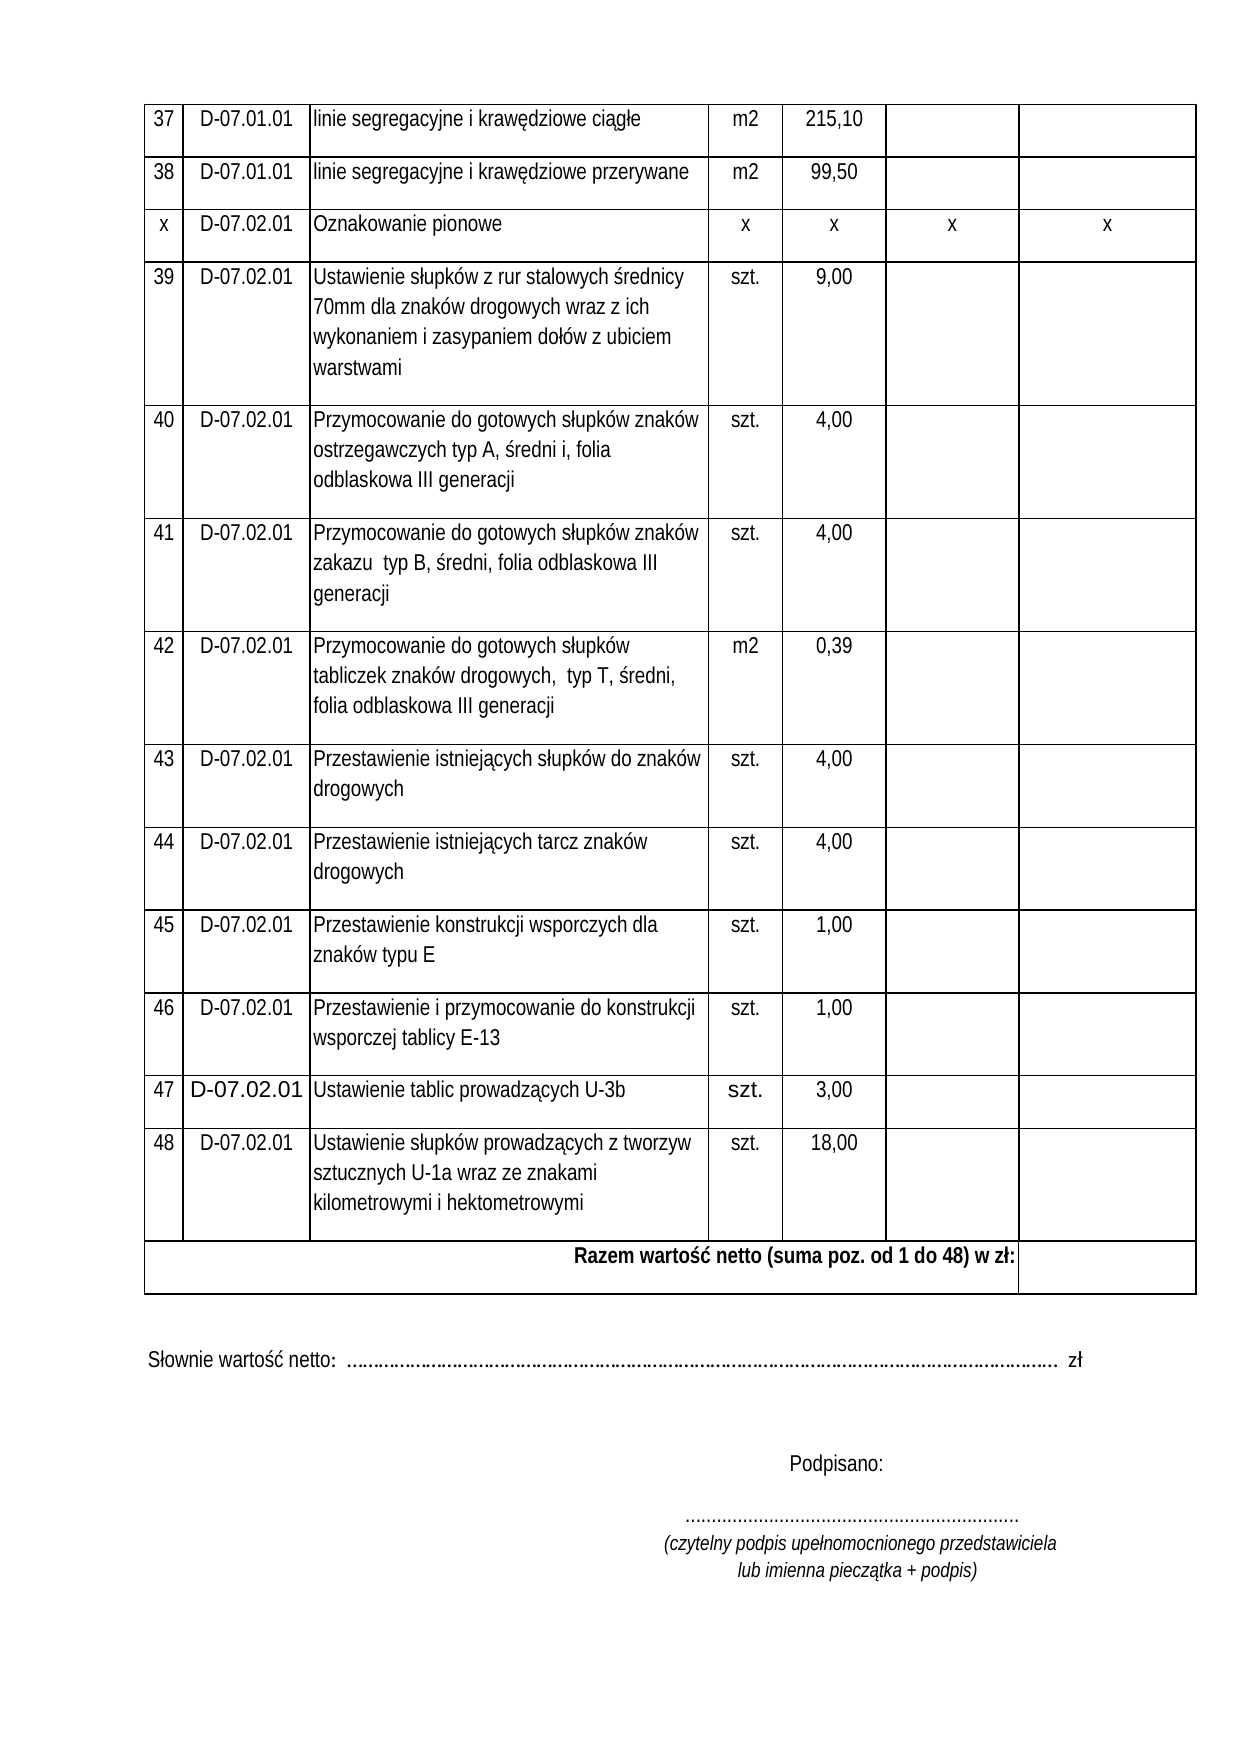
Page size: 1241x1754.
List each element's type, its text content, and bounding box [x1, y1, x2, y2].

text Podpisano: [148, 1450, 1093, 1476]
table_cell szt. [709, 406, 782, 517]
table_cell 3,00 [783, 1076, 885, 1127]
table_cell D-07.02.01 [184, 632, 309, 743]
table_cell 39 [145, 263, 182, 404]
table_cell 42 [145, 632, 182, 743]
table_cell 41 [145, 519, 182, 631]
table_cell x [783, 210, 885, 261]
table_cell linie segregacyjne i krawędziowe przerywane [311, 158, 708, 209]
table_cell szt. [709, 1076, 782, 1127]
table_cell [1020, 745, 1195, 826]
table_cell [1020, 105, 1195, 156]
table_cell 99,50 [783, 158, 885, 209]
table_cell [887, 406, 1018, 517]
table_cell D-07.02.01 [184, 1076, 309, 1127]
table_cell Przestawienie istniejących tarcz znaków drogowych [311, 828, 708, 909]
table_cell [1020, 1076, 1195, 1127]
table_cell x [709, 210, 782, 261]
table_cell szt. [709, 263, 782, 404]
table_cell [887, 519, 1018, 631]
table_cell 4,00 [783, 745, 885, 826]
table_cell 4,00 [783, 828, 885, 909]
table_cell 0,39 [783, 632, 885, 743]
table_cell [887, 105, 1018, 156]
table_cell 46 [145, 994, 182, 1075]
table_cell D-07.02.01 [184, 745, 309, 826]
table_cell [1020, 519, 1195, 631]
table_cell 1,00 [783, 911, 885, 992]
table_cell D-07.01.01 [184, 158, 309, 209]
table_cell szt. [709, 519, 782, 631]
table_cell [887, 911, 1018, 992]
table_cell D-07.02.01 [184, 406, 309, 517]
table_cell szt. [709, 911, 782, 992]
table_cell Ustawienie tablic prowadzących U-3b [311, 1076, 708, 1127]
table_cell 18,00 [783, 1129, 885, 1240]
table_cell [887, 994, 1018, 1075]
table_cell [1020, 828, 1195, 909]
table_cell 48 [145, 1129, 182, 1240]
table_cell [887, 632, 1018, 743]
table_cell D-07.02.01 [184, 828, 309, 909]
table_cell 38 [145, 158, 182, 209]
table_cell [1020, 632, 1195, 743]
table_cell Przymocowanie do gotowych słupków znaków zakazu typ B, średni, folia odblaskowa III generacji [311, 519, 708, 631]
table_cell [887, 1076, 1018, 1127]
table_cell D-07.02.01 [184, 519, 309, 631]
table_cell [887, 828, 1018, 909]
table_cell Razem wartość netto (suma poz. od 1 do 48) w zł: [145, 1242, 1018, 1293]
table_cell [1020, 994, 1195, 1075]
table_cell Przymocowanie do gotowych słupków tabliczek znaków drogowych, typ T, średni, folia odblaskowa III generacji [311, 632, 708, 743]
table_cell 215,10 [783, 105, 885, 156]
table_cell D-07.02.01 [184, 263, 309, 404]
table_cell 4,00 [783, 406, 885, 517]
table_cell [1020, 1129, 1195, 1240]
table_cell [1019, 1242, 1195, 1293]
table_cell 43 [145, 745, 182, 826]
table_cell m2 [709, 632, 782, 743]
table_cell szt. [709, 828, 782, 909]
table_cell D-07.01.01 [184, 105, 309, 156]
table_cell [887, 158, 1018, 209]
table_cell Ustawienie słupków z rur stalowych średnicy 70mm dla znaków drogowych wraz z ich wykonaniem i zasypaniem dołów z ubiciem warstwami [311, 263, 708, 404]
table_cell 1,00 [783, 994, 885, 1075]
table_cell linie segregacyjne i krawędziowe ciągłe [311, 105, 708, 156]
text ................................................................ (czytelny podpis upełnomocnionego przedstawiciela lub imienna pieczątka + podpis) [148, 1501, 1093, 1582]
table_cell Przestawienie konstrukcji wsporczych dla znaków typu E [311, 911, 708, 992]
table_cell [1020, 911, 1195, 992]
table_cell D-07.02.01 [184, 1129, 309, 1240]
table_cell x [145, 210, 182, 261]
table_cell 47 [145, 1076, 182, 1127]
table_cell x [887, 210, 1018, 261]
table_cell D-07.02.01 [184, 911, 309, 992]
table_cell szt. [709, 1129, 782, 1240]
table_cell Oznakowanie pionowe [311, 210, 708, 261]
table_cell [1020, 406, 1195, 517]
table_cell Przestawienie istniejących słupków do znaków drogowych [311, 745, 708, 826]
table_cell [887, 1129, 1018, 1240]
table_cell [887, 263, 1018, 404]
table_cell 37 [145, 105, 182, 156]
table_cell szt. [709, 745, 782, 826]
table_cell 9,00 [783, 263, 885, 404]
table_cell 44 [145, 828, 182, 909]
table_cell x [1020, 210, 1195, 261]
table_cell Przestawienie i przymocowanie do konstrukcji wsporczej tablicy E-13 [311, 994, 708, 1075]
text Słownie wartość netto: ……………………………………………………………………………………………………………………… zł [148, 1346, 1093, 1374]
table_cell m2 [709, 105, 782, 156]
table_cell 40 [145, 406, 182, 517]
table_cell m2 [709, 158, 782, 209]
table_cell 4,00 [783, 519, 885, 631]
table_cell [1020, 158, 1195, 209]
table_cell [887, 745, 1018, 826]
table_cell D-07.02.01 [184, 994, 309, 1075]
table_cell D-07.02.01 [184, 210, 309, 261]
table_cell [1020, 263, 1195, 404]
table_cell szt. [709, 994, 782, 1075]
table_cell 45 [145, 911, 182, 992]
table_cell Przymocowanie do gotowych słupków znaków ostrzegawczych typ A, średni i, folia odblaskowa III generacji [311, 406, 708, 517]
table_cell Ustawienie słupków prowadzących z tworzyw sztucznych U-1a wraz ze znakami kilometrowymi i hektometrowymi [311, 1129, 708, 1240]
